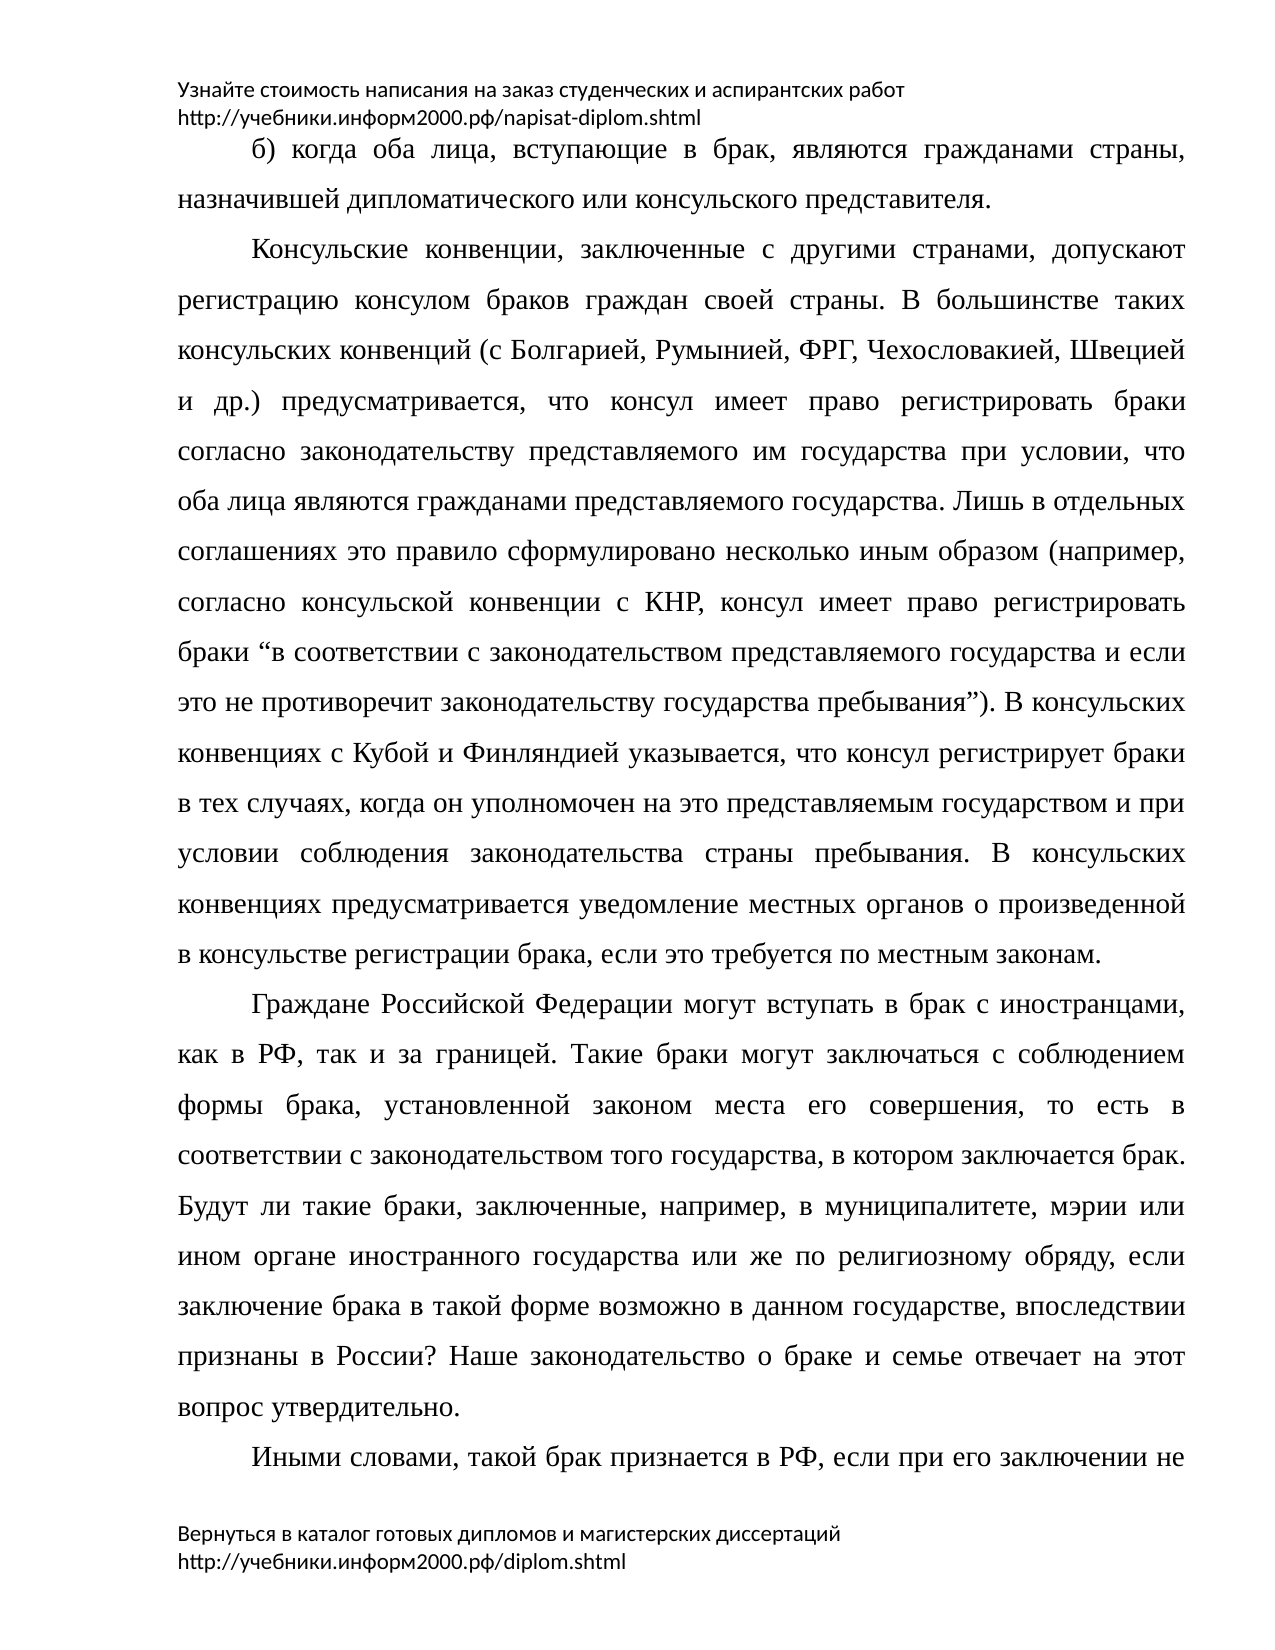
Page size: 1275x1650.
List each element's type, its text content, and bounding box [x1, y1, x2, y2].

text Граждане Российской Федерации могут вступать в брак с иностранцами, как в РФ, так и за границей. Такие браки могут заключаться с соблюдением формы брака, установленной законом места его совершения, то есть в соответствии с законодательством того государства, в котором заключается брак. Будут ли такие браки, заключенные, например, в муниципалитете, мэрии или ином органе иностранного государства или же по религиозному обряду, если заключение брака в такой форме возможно в данном государстве, впоследствии признаны в России? Наше законодательство о браке и семье отвечает на этот вопрос утвердительно. [177, 986, 1186, 1422]
text Консульские конвенции, заключенные с другими странами, допускают регистрацию консулом браков граждан своей страны. В большинстве таких консульских конвенций (с Болгарией, Румынией, ФРГ, Чехословакией, Швецией и др.) предусматривается, что консул имеет право регистрировать браки согласно законодательству представляемого им государства при условии, что оба лица являются гражданами представляемого государства. Лишь в отдельных соглашениях это правило сформулировано несколько иным образом (например, согласно консульской конвенции с КНР, консул имеет право регистрировать браки “в соответствии с законодательством представляемого государства и если это не противоречит законодательству государства пребывания”). В консульских конвенциях с Кубой и Финляндией указывается, что консул регистрирует браки в тех случаях, когда он уполномочен на это представляемым государством и при условии соблюдения законодательства страны пребывания. В консульских конвенциях предусматривается уведомление местных органов о произведенной в консульстве регистрации брака, если это требуется по местным законам. [177, 232, 1186, 969]
text б) когда оба лица, вступающие в брак, являются гражданами страны, назначившей дипломатического или консульского представителя. [177, 131, 1186, 215]
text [177, 1439, 1186, 1473]
